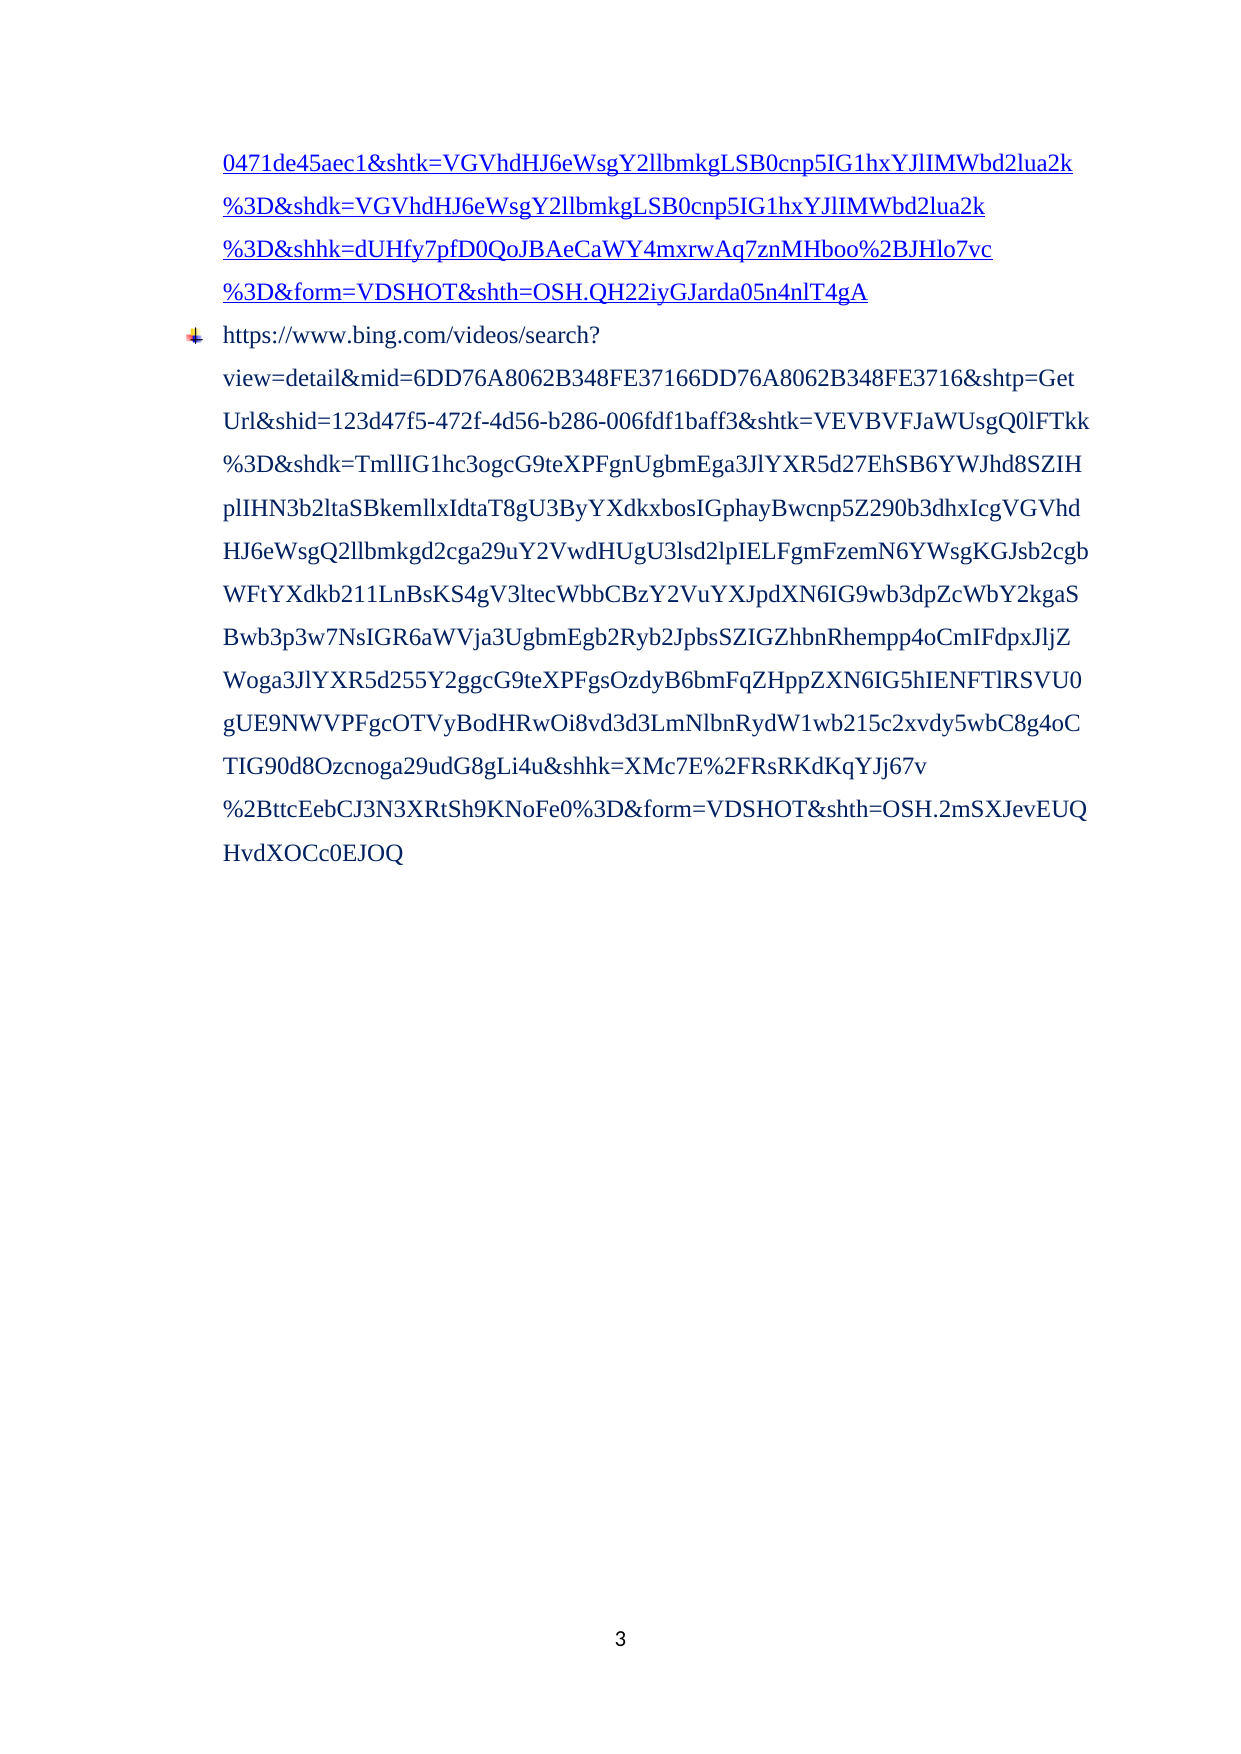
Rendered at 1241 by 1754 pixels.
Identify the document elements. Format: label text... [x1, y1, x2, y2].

list https://www.bing.com/videos/search?view=detail&mid=6DD76A8062B348FE37166DD76A8062B348FE3716&shtp=GetUrl&shid=123d47f5-472f-4d56-b286-006fdf1baff3&shtk=VEVBVFJaWUsgQ0lFTkk%3D&shdk=TmllIG1hc3ogcG9teXPFgnUgbmEga3JlYXR5d27EhSB6YWJhd8SZIHplIHN3b2ltaSBkemllxIdtaT8gU3ByYXdkxbosIGphayBwcnp5Z290b3dhxIcgVGVhdHJ6eWsgQ2llbmkgd2cga29uY2VwdHUgU3lsd2lpIELFgmFzemN6YWsgKGJsb2cgbWFtYXdkb211LnBsKS4gV3ltecWbbCBzY2VuYXJpdXN6IG9wb3dpZcWbY2kgaSBwb3p3w7NsIGR6aWVja3UgbmEgb2Ryb2JpbsSZIGZhbnRhempp4oCmIFdpxJljZWoga3JlYXR5d255Y2ggcG9teXPFgsOzdyB6bmFqZHppZXN6IG5hIENFTlRSVU0gUE9NWVPFgcOTVyBodHRwOi8vd3d3LmNlbnRydW1wb215c2xvdy5wbC8g4oCTIG90d8Ozcnoga29udG8gLi4u&shhk=XMc7E%2FRsRKdKqYJj67v%2BttcEebCJ3N3XRtSh9KNoFe0%3D&form=VDSHOT&shth=OSH.2mSXJevEUQHvdXOCc0EJOQ [185, 320, 1093, 866]
picture [186, 326, 203, 344]
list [185, 148, 1093, 306]
